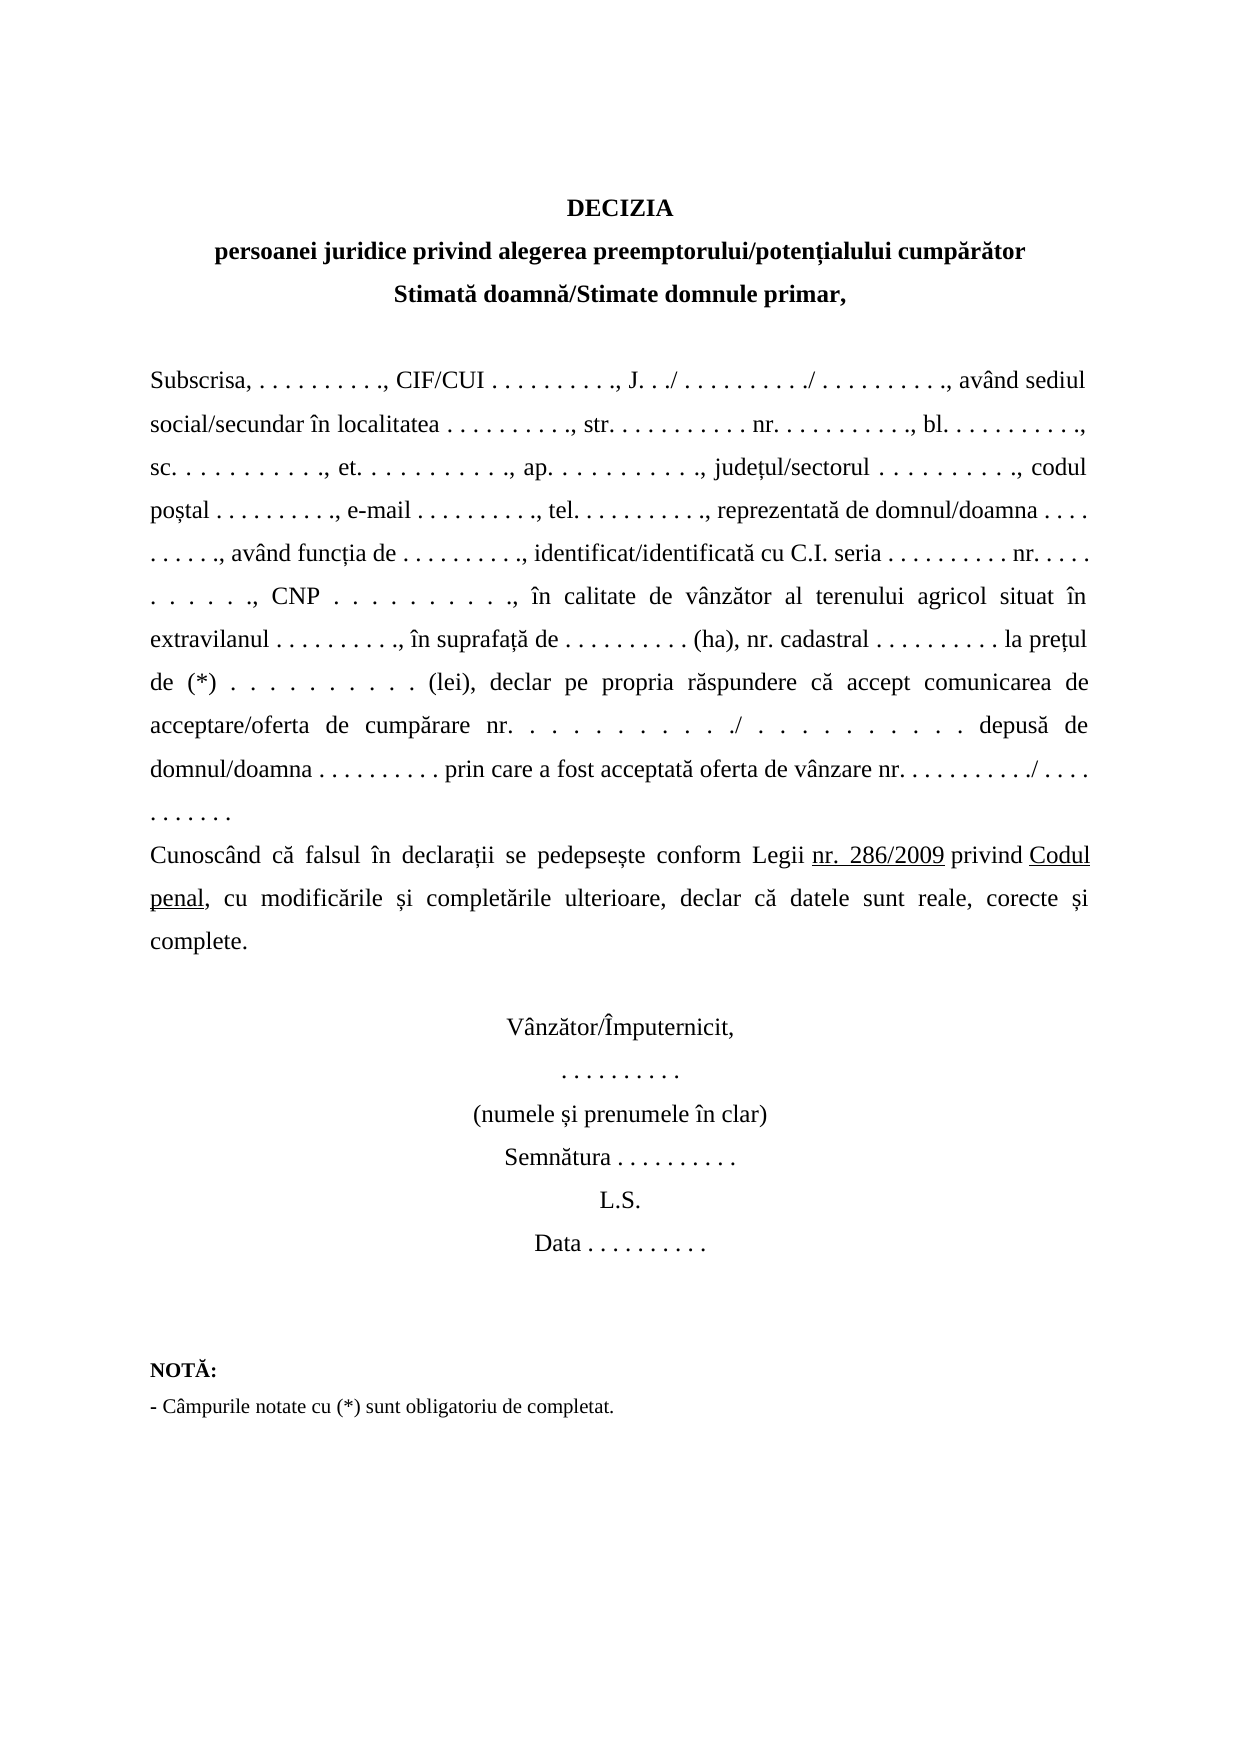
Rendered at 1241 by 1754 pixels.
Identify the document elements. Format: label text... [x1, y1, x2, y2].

text Cunoscând că falsul în declarații se pedepsește conform Legii nr. 286/2009 privind Codul penal, cu modificările și completările ulterioare, declar că datele sunt reale, corecte și complete. [150, 840, 1090, 955]
text - Câmpurile notate cu (*) sunt obligatoriu de completat. [150, 1393, 1090, 1418]
text (numele și prenumele în clar) [150, 1099, 1090, 1127]
text DECIZIA persoanei juridice privind alegerea preemptorului/potențialului cumpărător [150, 150, 1090, 265]
text Data . . . . . . . . . . [150, 1228, 1090, 1257]
text Vânzător/Împuternicit, [150, 1012, 1090, 1041]
text Stimată doamnă/Stimate domnule primar, [150, 279, 1090, 308]
text L.S. [150, 1185, 1090, 1214]
text . . . . . . . . . . [150, 1056, 1090, 1084]
text Semnătura . . . . . . . . . . [150, 1142, 1090, 1171]
text NOTĂ: [150, 1357, 1090, 1382]
text Subscrisa, . . . . . . . . . ., CIF/CUI . . . . . . . . . ., J. . ./ . . . . . . . . . ./ . . . . . . . . . ., având sediul social/secundar în localitatea . . . . . . . . . ., str. . . . . . . . . . . nr. . . . . . . . . . ., bl. . . . . . . . . . ., sc. . . . . . . . . . ., et. . . . . . . . . . ., ap. . . . . . . . . . ., județul/sectorul . . . . . . . . . ., codul poștal . . . . . . . . . ., e-mail . . . . . . . . . ., tel. . . . . . . . . . ., reprezentată de domnul/doamna . . . . . . . . . ., având funcția de . . . . . . . . . ., identificat/identificată cu C.I. seria . . . . . . . . . . nr. . . . . . . . . . ., CNP . . . . . . . . . ., în calitate de vânzător al terenului agricol situat în extravilanul . . . . . . . . . ., în suprafață de . . . . . . . . . . (ha), nr. cadastral . . . . . . . . . . la prețul de (*) . . . . . . . . . . (lei), declar pe propria răspundere că accept comunicarea de acceptare/oferta de cumpărare nr. . . . . . . . . . ./ . . . . . . . . . . depusă de domnul/doamna . . . . . . . . . . prin care a fost acceptată oferta de vânzare nr. . . . . . . . . . ./ . . . . . . . . . . . [150, 366, 1090, 826]
